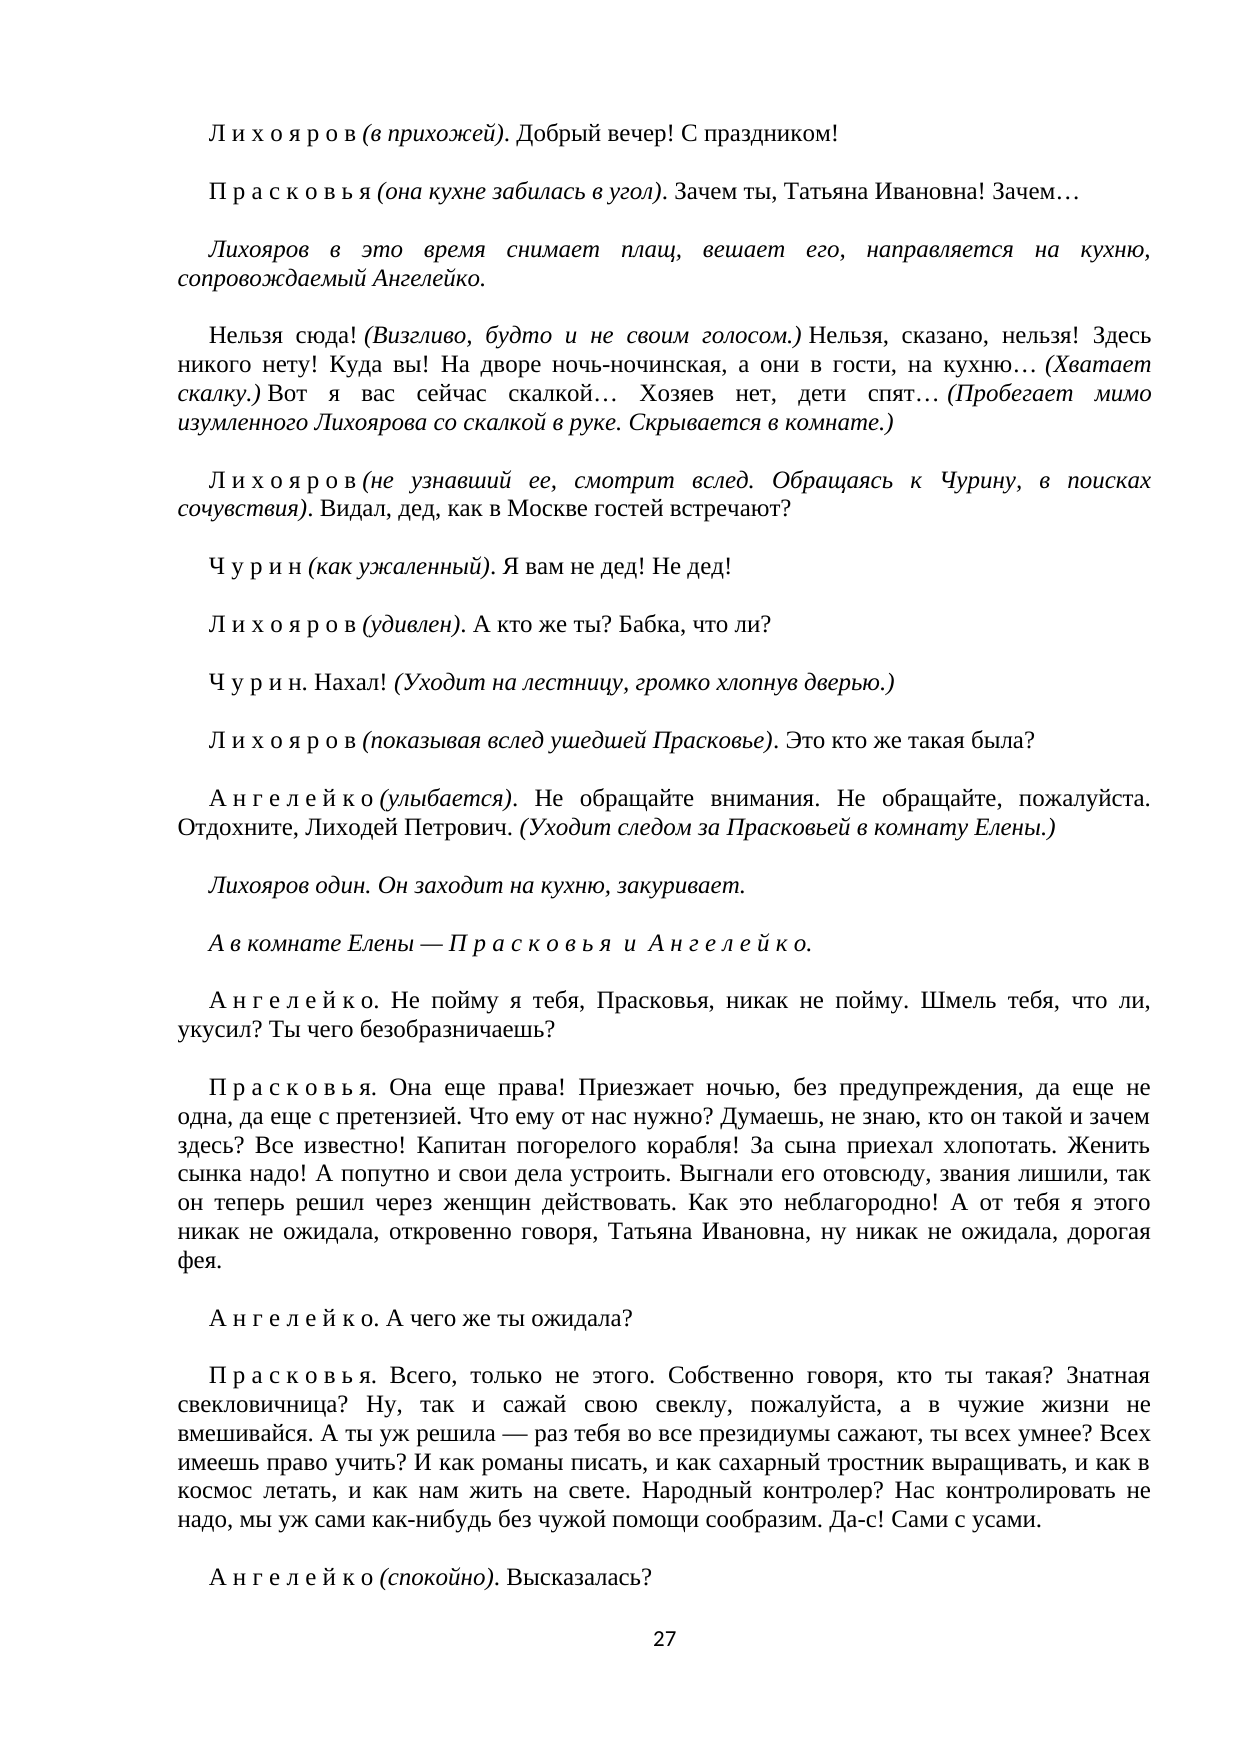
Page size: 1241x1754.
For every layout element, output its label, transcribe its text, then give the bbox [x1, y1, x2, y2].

text Лихояров в это время снимает плащ, вешает его, направляется на кухню, сопровождаемый Ангелейко. [177, 234, 1152, 291]
text Л и х о я р о в (не узнавший ее, смотрит вслед. Обращаясь к Чурину, в поисках сочувствия). Видал, дед, как в Москве гостей встречают? [177, 465, 1152, 522]
text Ч у р и н (как ужаленный). Я вам не дед! Не дед! [177, 551, 1152, 580]
text Лихояров один. Он заходит на кухню, закуривает. [177, 870, 1152, 898]
text А н г е л е й к о (спокойно). Высказалась? [177, 1562, 1152, 1591]
text П р а с к о в ь я (она кухне забилась в угол). Зачем ты, Татьяна Ивановна! Зачем… [177, 176, 1152, 205]
text А н г е л е й к о (улыбается). Не обращайте внимания. Не обращайте, пожалуйста. Отдохните, Лиходей Петрович. (Уходит следом за Прасковьей в комнату Елены.) [177, 783, 1152, 841]
text П р а с к о в ь я. Она еще права! Приезжает ночью, без предупреждения, да еще не одна, да еще с претензией. Что ему от нас нужно? Думаешь, не знаю, кто он такой и зачем здесь? Все известно! Капитан погорелого корабля! За сына приехал хлопотать. Женить сынка надо! А попутно и свои дела устроить. Выгнали его отовсюду, звания лишили, так он теперь решил через женщин действовать. Как это неблагородно! А от тебя я этого никак не ожидала, откровенно говоря, Татьяна Ивановна, ну никак не ожидала, дорогая фея. [177, 1072, 1152, 1273]
text Л и х о я р о в (показывая вслед ушедшей Прасковье). Это кто же такая была? [177, 725, 1152, 754]
text П р а с к о в ь я. Всего, только не этого. Собственно говоря, кто ты такая? Знатная свекловичница? Ну, так и сажай свою свеклу, пожалуйста, а в чужие жизни не вмешивайся. А ты уж решила — раз тебя во все президиумы сажают, ты всех умнее? Всех имеешь право учить? И как романы писать, и как сахарный тростник выращивать, и как в космос летать, и как нам жить на свете. Народный контролер? Нас контролировать не надо, мы уж сами как-нибудь без чужой помощи сообразим. Да-с! Сами с усами. [177, 1361, 1152, 1533]
text А н г е л е й к о. Не пойму я тебя, Прасковья, никак не пойму. Шмель тебя, что ли, укусил? Ты чего безобразничаешь? [177, 986, 1152, 1043]
text А в комнате Елены — П р а с к о в ь я и А н г е л е й к о. [177, 928, 1152, 956]
text Л и х о я р о в (удивлен). А кто же ты? Бабка, что ли? [177, 609, 1152, 638]
text Нельзя сюда! (Визгливо, будто и не своим голосом.) Нельзя, сказано, нельзя! Здесь никого нету! Куда вы! На дворе ночь-ночинская, а они в гости, на кухню… (Хватает скалку.) Вот я вас сейчас скалкой… Хозяев нет, дети спят… (Пробегает мимо изумленного Лихоярова со скалкой в руке. Скрывается в комнате.) [177, 321, 1152, 436]
text Л и х о я р о в (в прихожей). Добрый вечер! С праздником! [177, 118, 1152, 147]
text Ч у р и н. Нахал! (Уходит на лестницу, громко хлопнув дверью.) [177, 667, 1152, 696]
text А н г е л е й к о. А чего же ты ожидала? [177, 1303, 1152, 1331]
